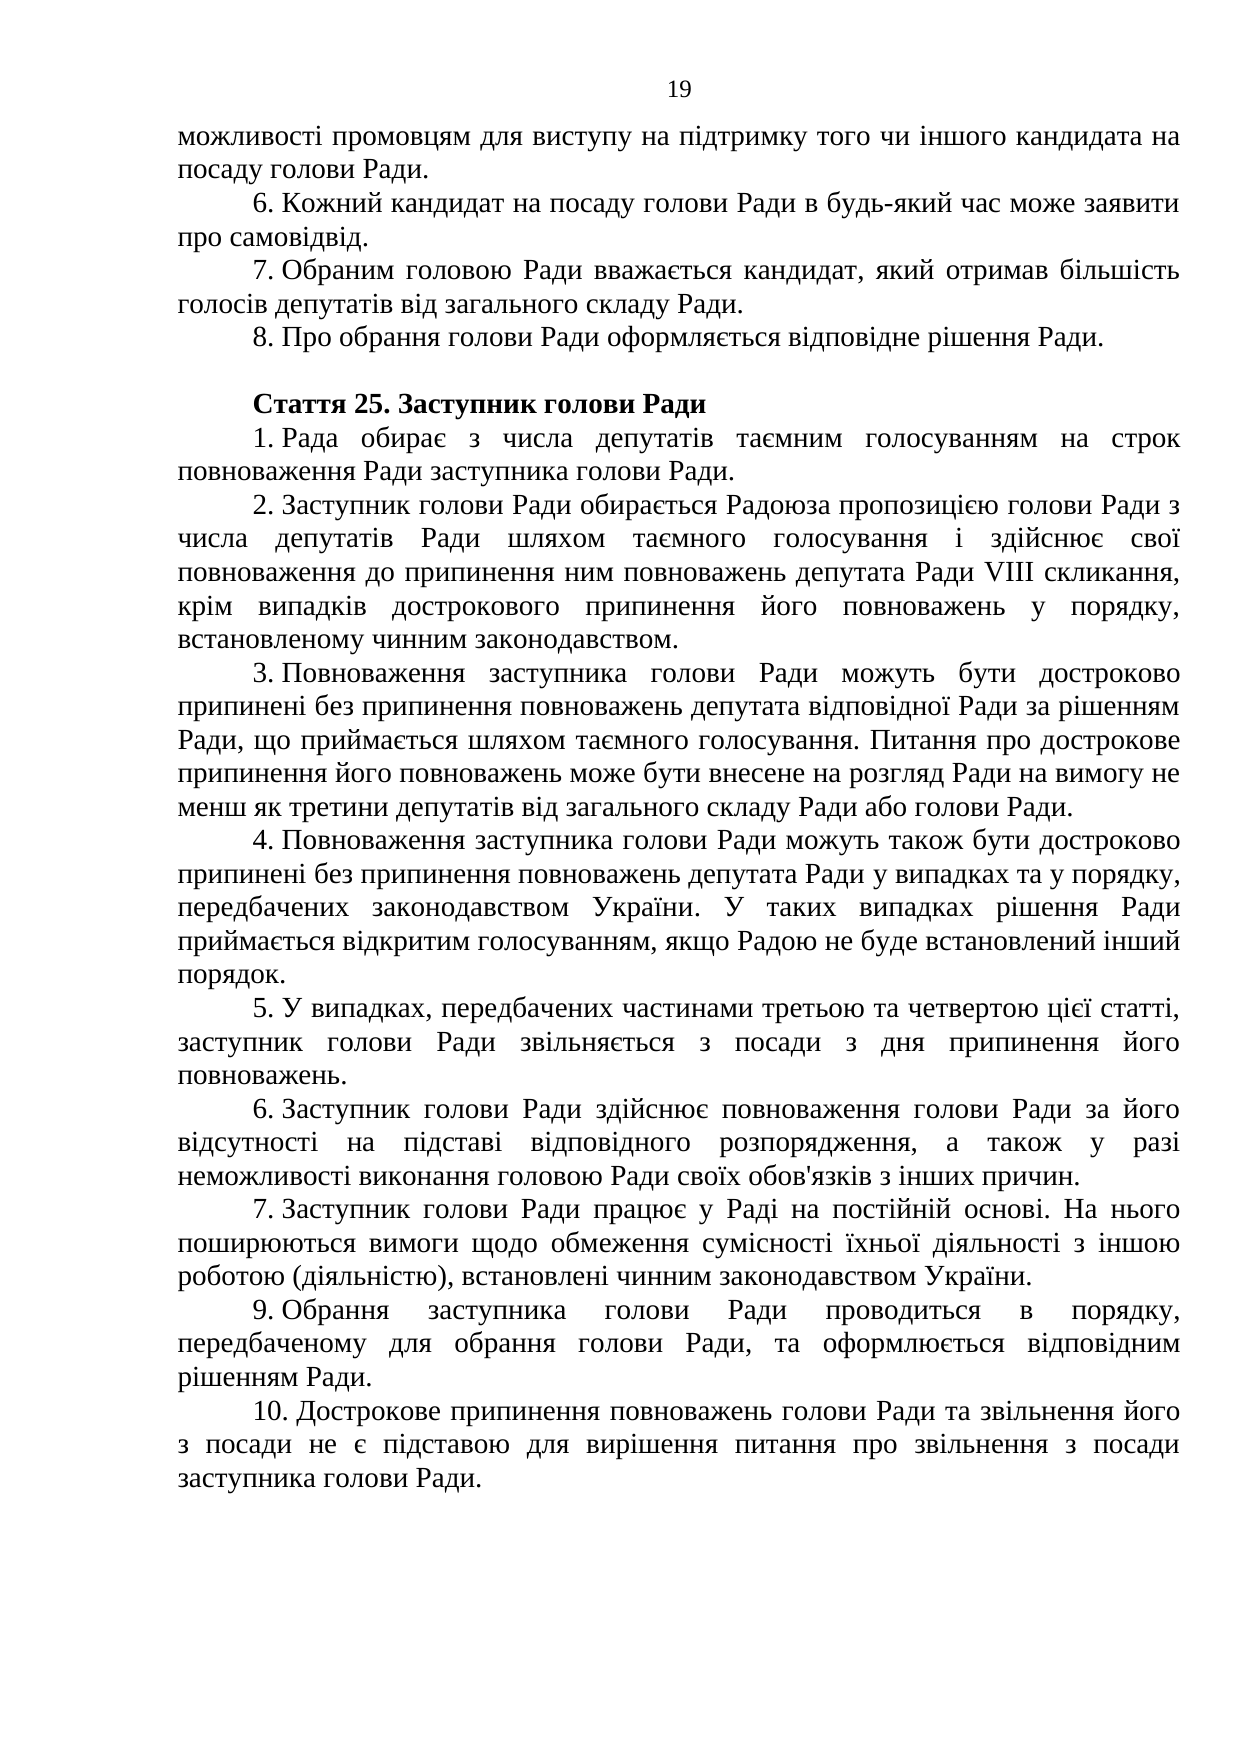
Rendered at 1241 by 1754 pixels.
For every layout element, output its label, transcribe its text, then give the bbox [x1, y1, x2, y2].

text 1. Рада обирає з числа депутатів таємним голосуванням на строк повноваження Ради заступника голови Ради. [177, 420, 1181, 487]
text 9. Обрання заступника голови Ради проводиться в порядку, передбаченому для обрання голови Ради, та оформлюється відповідним рішенням Ради. [177, 1292, 1181, 1393]
text 8. Про обрання голови Ради оформляється відповідне рішення Ради. [177, 319, 1181, 353]
text 7. Заступник голови Ради працює у Раді на постійній основі. На нього поширюються вимоги щодо обмеження сумісності їхньої діяльності з іншою роботою (діяльністю), встановлені чинним законодавством України. [177, 1191, 1181, 1292]
text 2. Заступник голови Ради обирається Радоюза пропозицією голови Ради з числа депутатів Ради шляхом таємного голосування і здійснює свої повноваження до припинення ним повноважень депутата Ради VIІІ скликання, крім випадків дострокового припинення його повноважень у порядку, встановленому чинним законодавством. [177, 487, 1181, 655]
text 7. Обраним головою Ради вважається кандидат, який отримав більшість голосів депутатів від загального складу Ради. [177, 252, 1181, 319]
text 5. У випадках, передбачених частинами третьою та четвертою цієї статті, заступник голови Ради звільняється з посади з дня припинення його повноважень. [177, 990, 1181, 1091]
text 4. Повноваження заступника голови Ради можуть також бути достроково припинені без припинення повноважень депутата Ради у випадках та у порядку, передбачених законодавством України. У таких випадках рішення Ради приймається відкритим голосуванням, якщо Радою не буде встановлений інший порядок. [177, 822, 1181, 990]
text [177, 118, 1181, 185]
text 3. Повноваження заступника голови Ради можуть бути достроково припинені без припинення повноважень депутата відповідної Ради за рішенням Ради, що приймається шляхом таємного голосування. Питання про дострокове припинення його повноважень може бути внесене на розгляд Ради на вимогу не менш як третини депутатів від загального складу Ради або голови Ради. [177, 655, 1181, 822]
text 6. Заступник голови Ради здійснює повноваження голови Ради за його відсутності на підставі відповідного розпорядження, а також у разі неможливості виконання головою Ради своїх обов'язків з інших причин. [177, 1091, 1181, 1191]
text 10. Дострокове припинення повноважень голови Ради та звільнення його з посади не є підставою для вирішення питання про звільнення з посади заступника голови Ради. [177, 1393, 1181, 1493]
text 6. Кожний кандидат на посаду голови Ради в будь-який час може заявити про самовідвід. [177, 185, 1181, 252]
text Стаття 25. Заступник голови Ради [177, 386, 1181, 420]
